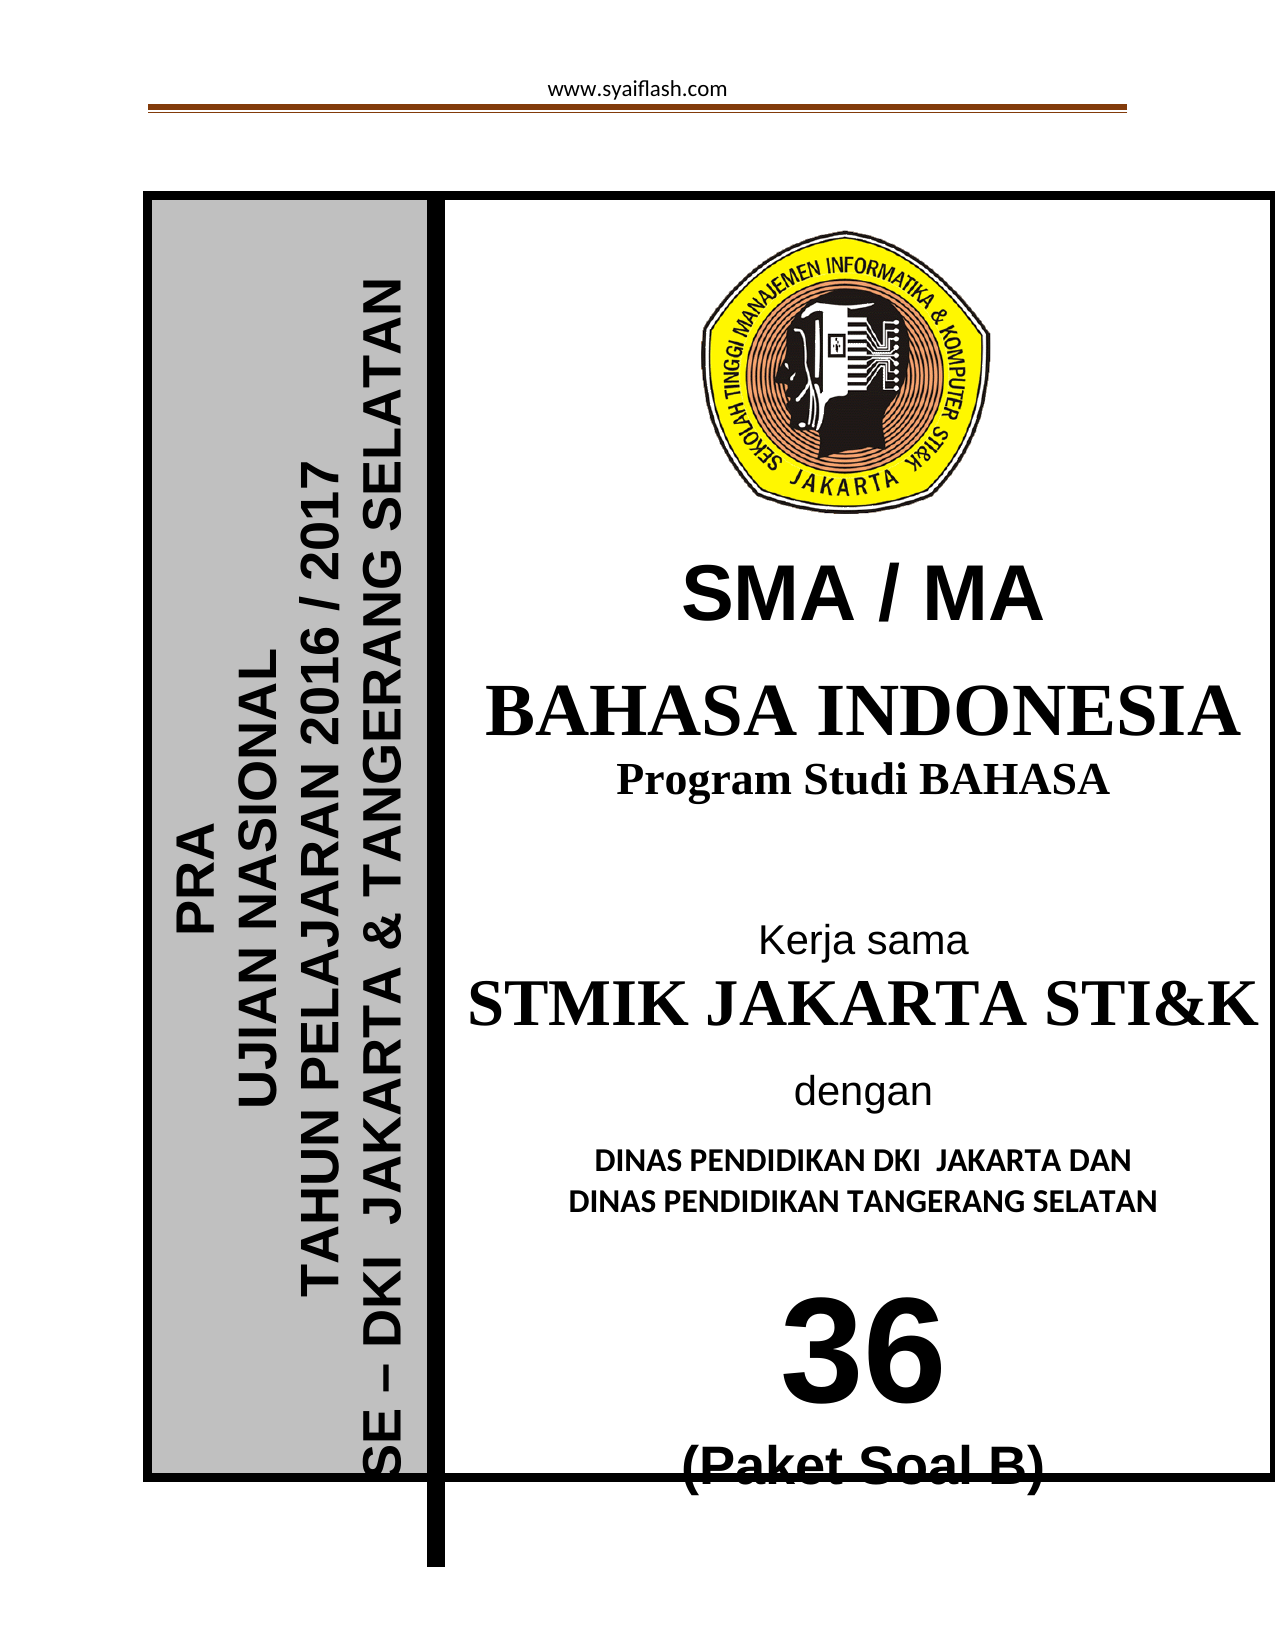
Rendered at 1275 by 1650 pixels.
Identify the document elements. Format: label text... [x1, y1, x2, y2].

table_header SMA / MA BAHASA INDONESIA Program Studi BAHASA Kerja sama STMIK JAKARTA STI&K dengan DINAS PENDIDIKAN DKI JAKARTA DAN DINAS PENDIDIKAN TANGERANG SELATAN 36 (Paket Soal B) [445, 200, 1270, 1473]
picture [667, 226, 1020, 518]
table_header PRA UJIAN NASIONAL TAHUN PELAJARAN 2016 / 2017 SE – DKI JAKARTA & TANGERANG SELATAN [152, 200, 427, 1473]
